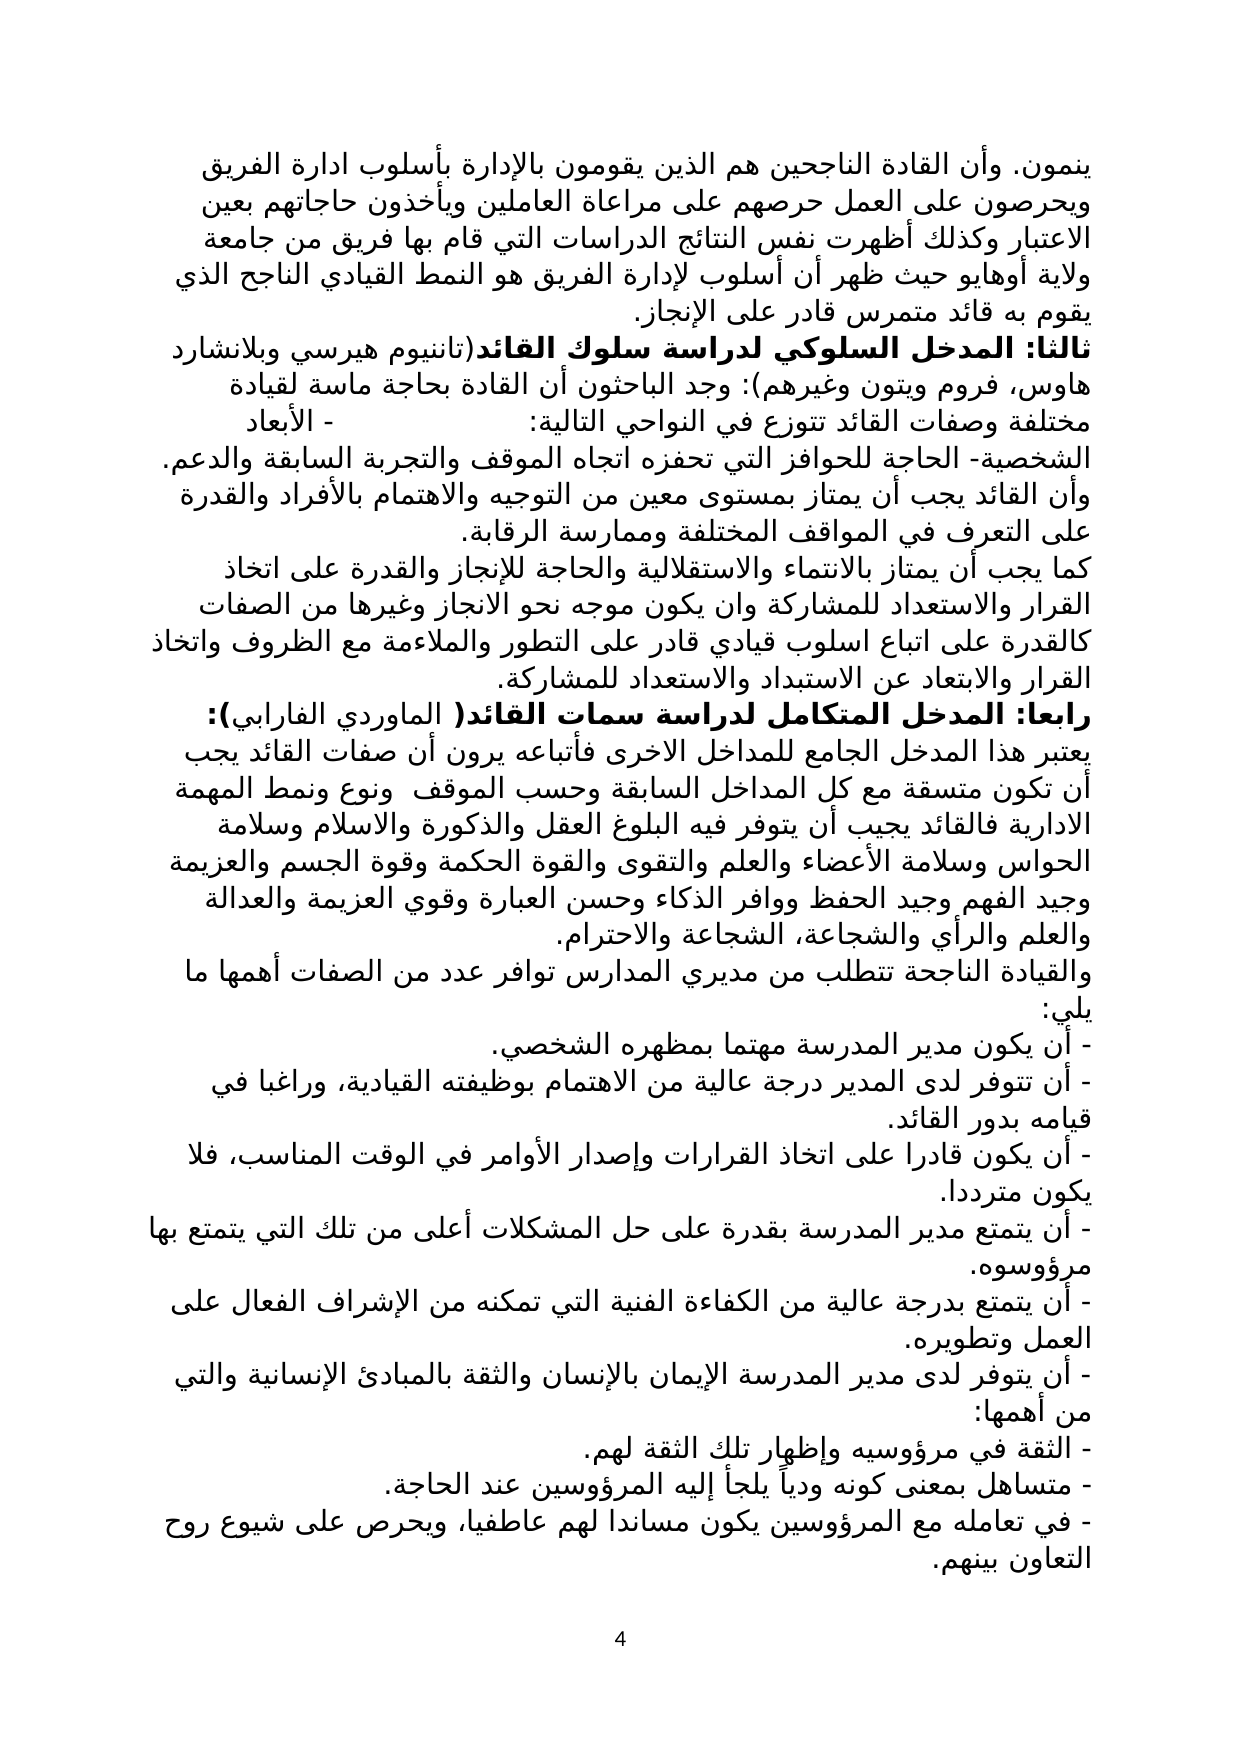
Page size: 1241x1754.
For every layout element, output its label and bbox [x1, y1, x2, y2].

text [148, 148, 1093, 1575]
